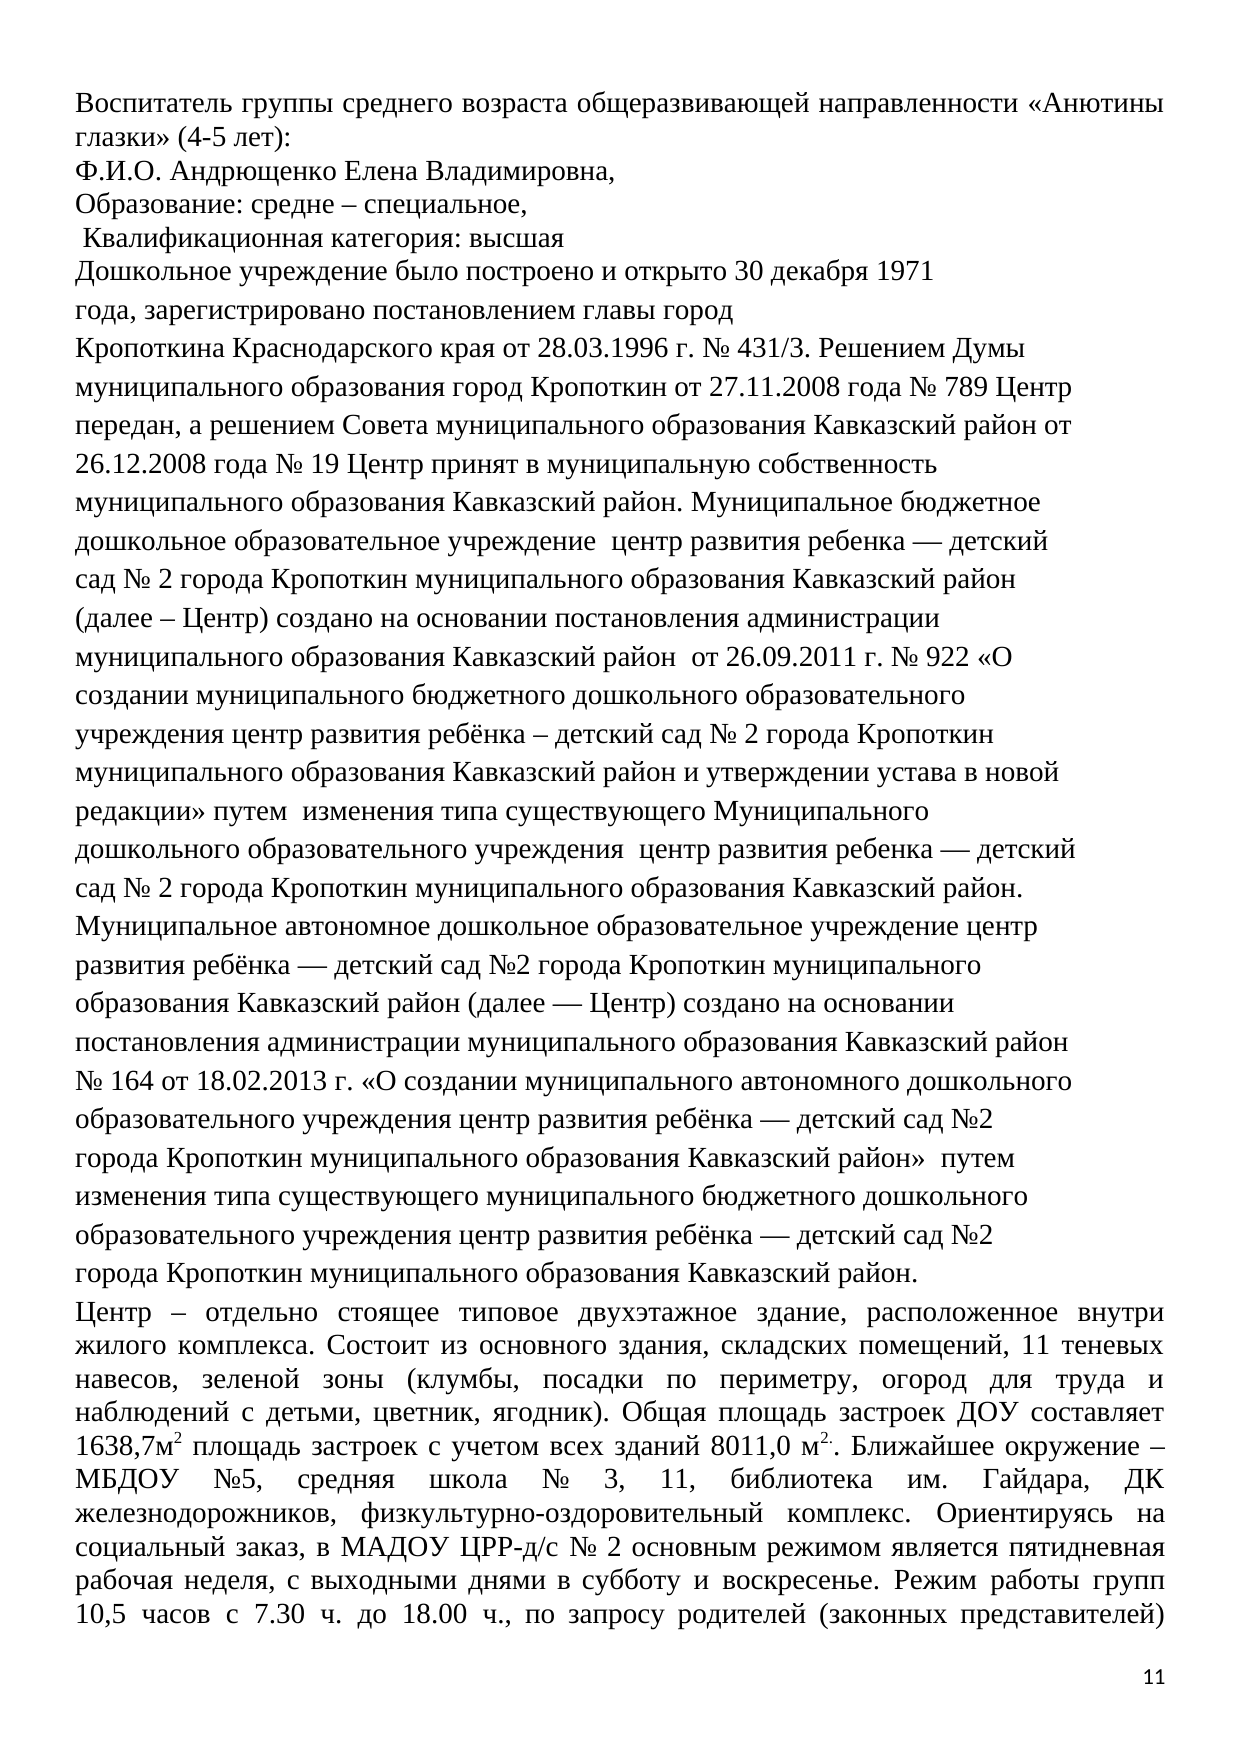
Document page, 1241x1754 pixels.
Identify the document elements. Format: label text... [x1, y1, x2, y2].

text образования Кавказский район (далее — Центр) создано на основании [75, 986, 1165, 1019]
text Кропоткина Краснодарского края от 28.03.1996 г. № 431/3. Решением Думы [75, 330, 1165, 364]
text Воспитатель группы среднего возраста общеразвивающей направленности «Анютины глазки» (4-5 лет): [75, 86, 1165, 153]
text сад № 2 города Кропоткин муниципального образования Кавказский район [75, 562, 1165, 595]
text создании муниципального бюджетного дошкольного образовательного [75, 677, 1165, 711]
text передан, а решением Совета муниципального образования Кавказский район от [75, 407, 1165, 441]
text муниципального образования Кавказский район и утверждении устава в новой [75, 754, 1165, 788]
text дошкольное образовательное учреждение центр развития ребенка — детский [75, 523, 1165, 557]
text развития ребёнка — детский сад №2 города Кропоткин муниципального [75, 947, 1165, 981]
text № 164 от 18.02.2013 г. «О создании муниципального автономного дошкольного [75, 1063, 1165, 1096]
text города Кропоткин муниципального образования Кавказский район» путем [75, 1140, 1165, 1173]
text редакции» путем изменения типа существующего Муниципального [75, 793, 1165, 826]
text Ф.И.О. Андрющенко Елена Владимировна, [75, 153, 1165, 186]
text Дошкольное учреждение было построено и открыто 30 декабря 1971 [75, 253, 1165, 287]
text сад № 2 города Кропоткин муниципального образования Кавказский район. [75, 870, 1165, 903]
text муниципального образования город Кропоткин от 27.11.2008 года № 789 Центр [75, 369, 1165, 402]
text Муниципальное автономное дошкольное образовательное учреждение центр [75, 908, 1165, 942]
text муниципального образования Кавказский район от 26.09.2011 г. № 922 «О [75, 639, 1165, 672]
text постановления администрации муниципального образования Кавказский район [75, 1024, 1165, 1058]
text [75, 1294, 1165, 1629]
text Образование: средне – специальное, [75, 186, 1165, 220]
text муниципального образования Кавказский район. Муниципальное бюджетное [75, 484, 1165, 518]
text дошкольного образовательного учреждения центр развития ребенка — детский [75, 831, 1165, 865]
text 26.12.2008 года № 19 Центр принят в муниципальную собственность [75, 446, 1165, 479]
text года, зарегистрировано постановлением главы город [75, 292, 1165, 325]
text образовательного учреждения центр развития ребёнка — детский сад №2 [75, 1217, 1165, 1250]
text (далее – Центр) создано на основании постановления администрации [75, 600, 1165, 634]
text Квалификационная категория: высшая [75, 220, 1165, 253]
text изменения типа существующего муниципального бюджетного дошкольного [75, 1178, 1165, 1212]
text города Кропоткин муниципального образования Кавказский район. [75, 1255, 1165, 1289]
text образовательного учреждения центр развития ребёнка — детский сад №2 [75, 1101, 1165, 1135]
text учреждения центр развития ребёнка – детский сад № 2 города Кропоткин [75, 716, 1165, 749]
